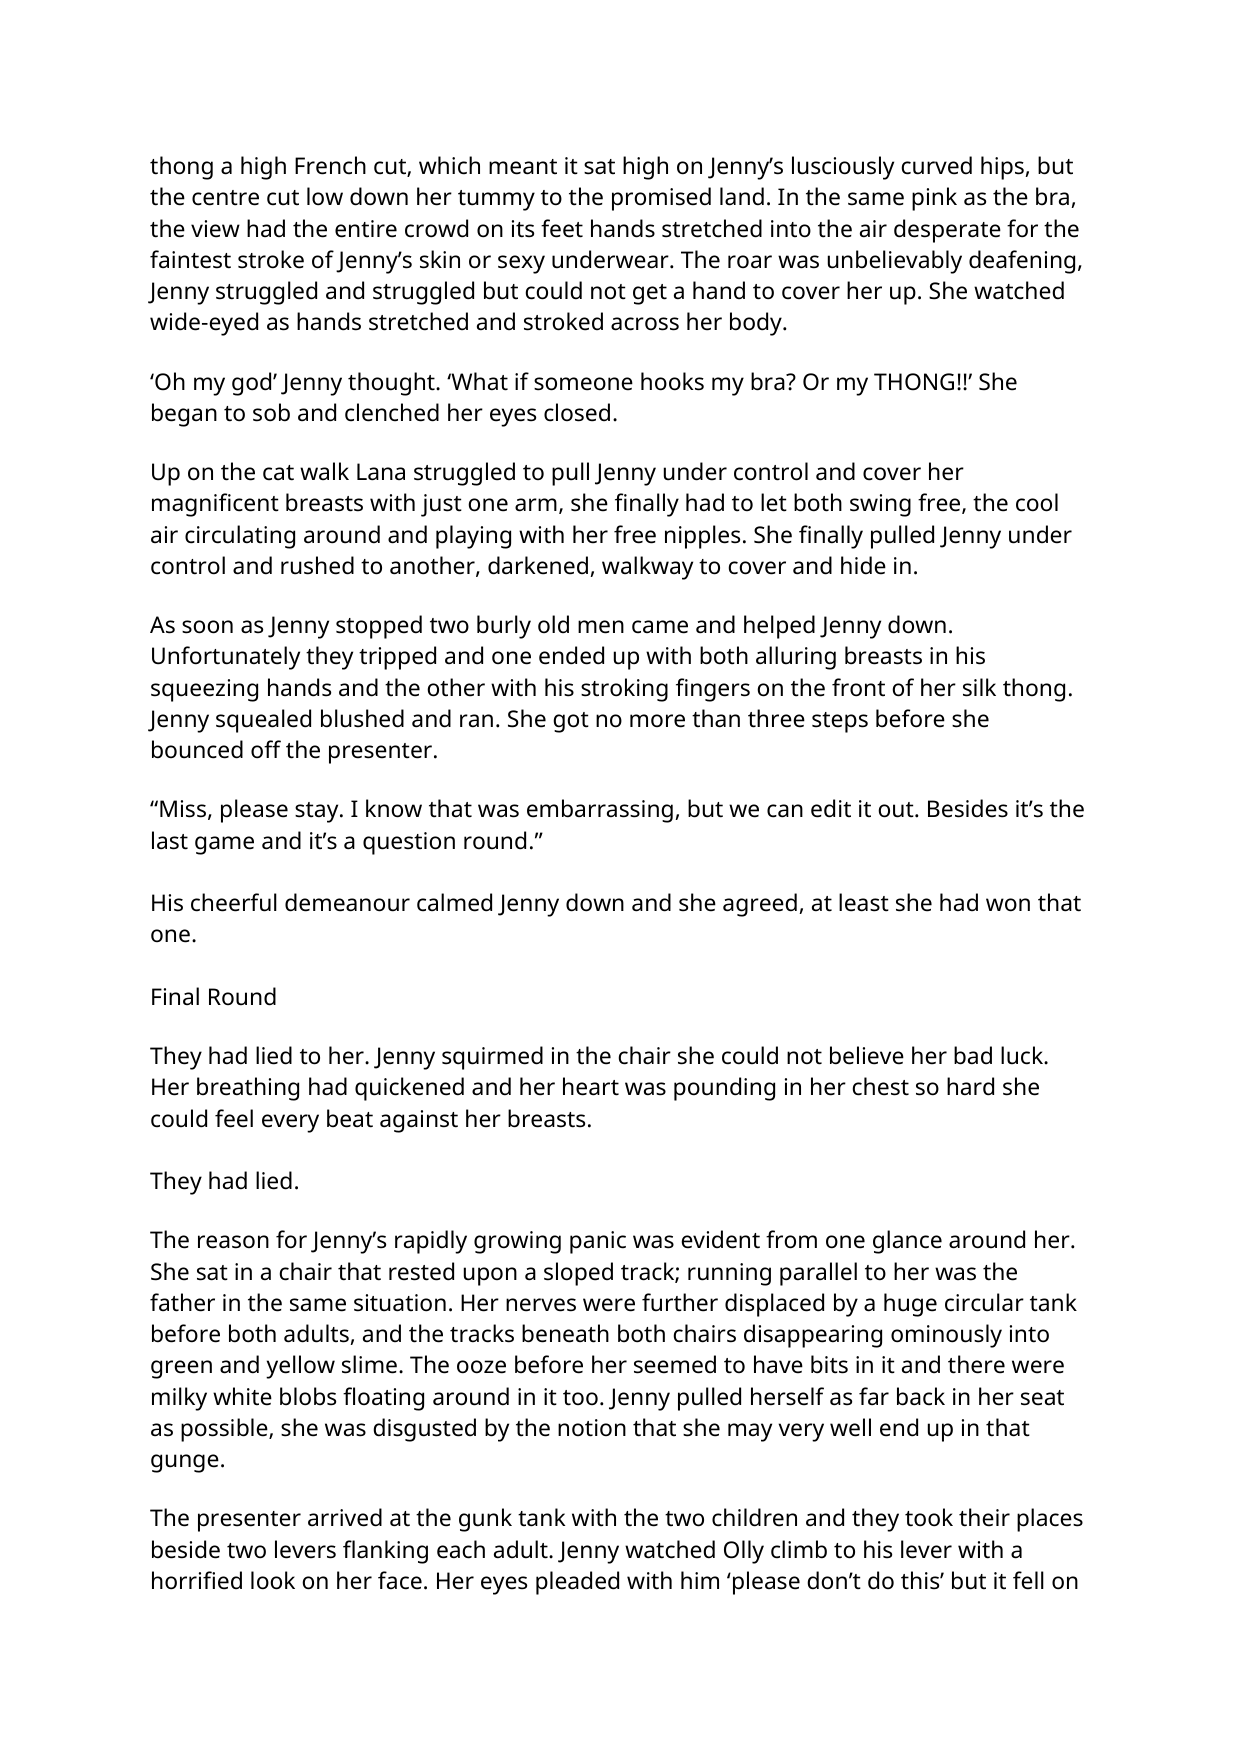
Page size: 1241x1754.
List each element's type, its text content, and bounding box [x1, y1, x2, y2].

text They had lied. [150, 1165, 1090, 1196]
text They had lied to her. Jenny squirmed in the chair she could not believe her bad luck. Her breathing had quickened and her heart was pounding in her chest so hard she could feel every beat against her breasts. [150, 1040, 1090, 1134]
text Final Round [150, 981, 1090, 1012]
text ‘Oh my god’ Jenny thought. ‘What if someone hooks my bra? Or my THONG!!’ She began to sob and clenched her eyes closed. [150, 366, 1090, 428]
text “Miss, please stay. I know that was embarrassing, but we can edit it out. Besides it’s the last game and it’s a question round.” [150, 793, 1090, 856]
text His cheerful demeanour calmed Jenny down and she agreed, at least she had won that one. [150, 887, 1090, 949]
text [150, 1502, 1090, 1596]
text Up on the cat walk Lana struggled to pull Jenny under control and cover her magnificent breasts with just one arm, she finally had to let both swing free, the cool air circulating around and playing with her free nipples. She finally pulled Jenny under control and rushed to another, darkened, walkway to cover and hide in. [150, 456, 1090, 581]
text As soon as Jenny stopped two burly old men came and helped Jenny down. Unfortunately they tripped and one ended up with both alluring breasts in his squeezing hands and the other with his stroking fingers on the front of her silk thong. Jenny squealed blushed and ran. She got no more than three steps before she bounced off the presenter. [150, 609, 1090, 765]
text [150, 150, 1090, 337]
text The reason for Jenny’s rapidly growing panic was evident from one glance around her. She sat in a chair that rested upon a sloped track; running parallel to her was the father in the same situation. Her nerves were further displaced by a huge circular tank before both adults, and the tracks beneath both chairs disappearing ominously into green and yellow slime. The ooze before her seemed to have bits in it and there were milky white blobs floating around in it too. Jenny pulled herself as far back in her seat as possible, she was disgusted by the notion that she may very well end up in that gunge. [150, 1224, 1090, 1474]
